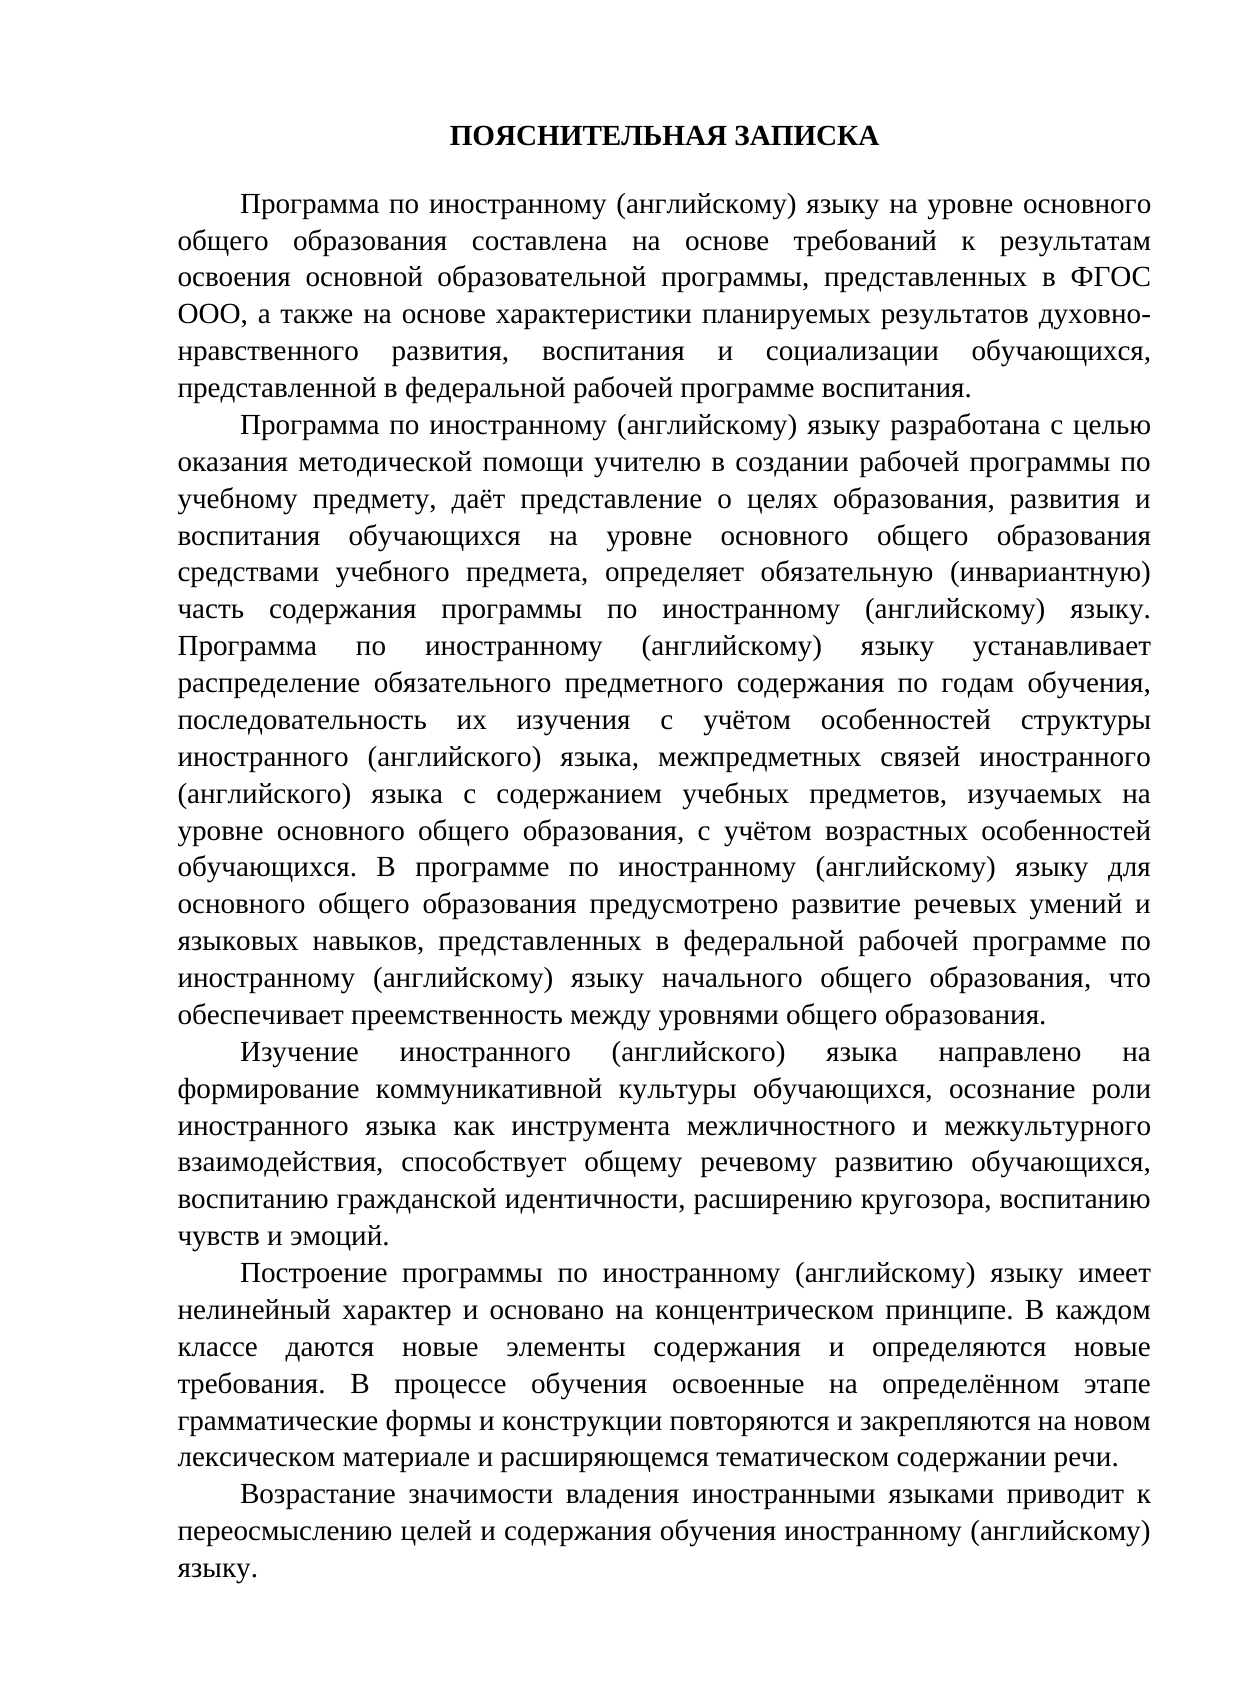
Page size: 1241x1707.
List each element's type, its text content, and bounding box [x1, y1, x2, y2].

text ПОЯСНИТЕЛЬНАЯ ЗАПИСКА [177, 118, 1152, 152]
text Программа по иностранному (английскому) языку разработана с целью оказания методической помощи учителю в создании рабочей программы по учебному предмету, даёт представление о целях образования, развития и воспитания обучающихся на уровне основного общего образования средствами учебного предмета, определяет обязательную (инвариантную) часть содержания программы по иностранному (английскому) языку. Программа по иностранному (английскому) языку устанавливает распределение обязательного предметного содержания по годам обучения, последовательность их изучения с учётом особенностей структуры иностранного (английского) языка, межпредметных связей иностранного (английского) языка с содержанием учебных предметов, изучаемых на уровне основного общего образования, с учётом возрастных особенностей обучающихся. В программе по иностранному (английскому) языку для основного общего образования предусмотрено развитие речевых умений и языковых навыков, представленных в федеральной рабочей программе по иностранному (английскому) языку начального общего образования, что обеспечивает преемственность между уровнями общего образования. [177, 407, 1152, 1031]
text Программа по иностранному (английскому) языку на уровне основного общего образования составлена на основе требований к результатам освоения основной образовательной программы, представленных в ФГОС ООО, а также на основе характеристики планируемых результатов духовно-нравственного развития, воспитания и социализации обучающихся, представленной в федеральной рабочей программе воспитания. [177, 186, 1152, 404]
text Возрастание значимости владения иностранными языками приводит к переосмыслению целей и содержания обучения иностранному (английскому) языку. [177, 1476, 1152, 1584]
text Построение программы по иностранному (английскому) языку имеет нелинейный характер и основано на концентрическом принципе. В каждом классе даются новые элементы содержания и определяются новые требования. В процессе обучения освоенные на определённом этапе грамматические формы и конструкции повторяются и закрепляются на новом лексическом материале и расширяющемся тематическом содержании речи. [177, 1255, 1152, 1473]
text Изучение иностранного (английского) языка направлено на формирование коммуникативной культуры обучающихся, осознание роли иностранного языка как инструмента межличностного и межкультурного взаимодействия, способствует общему речевому развитию обучающихся, воспитанию гражданской идентичности, расширению кругозора, воспитанию чувств и эмоций. [177, 1034, 1152, 1252]
